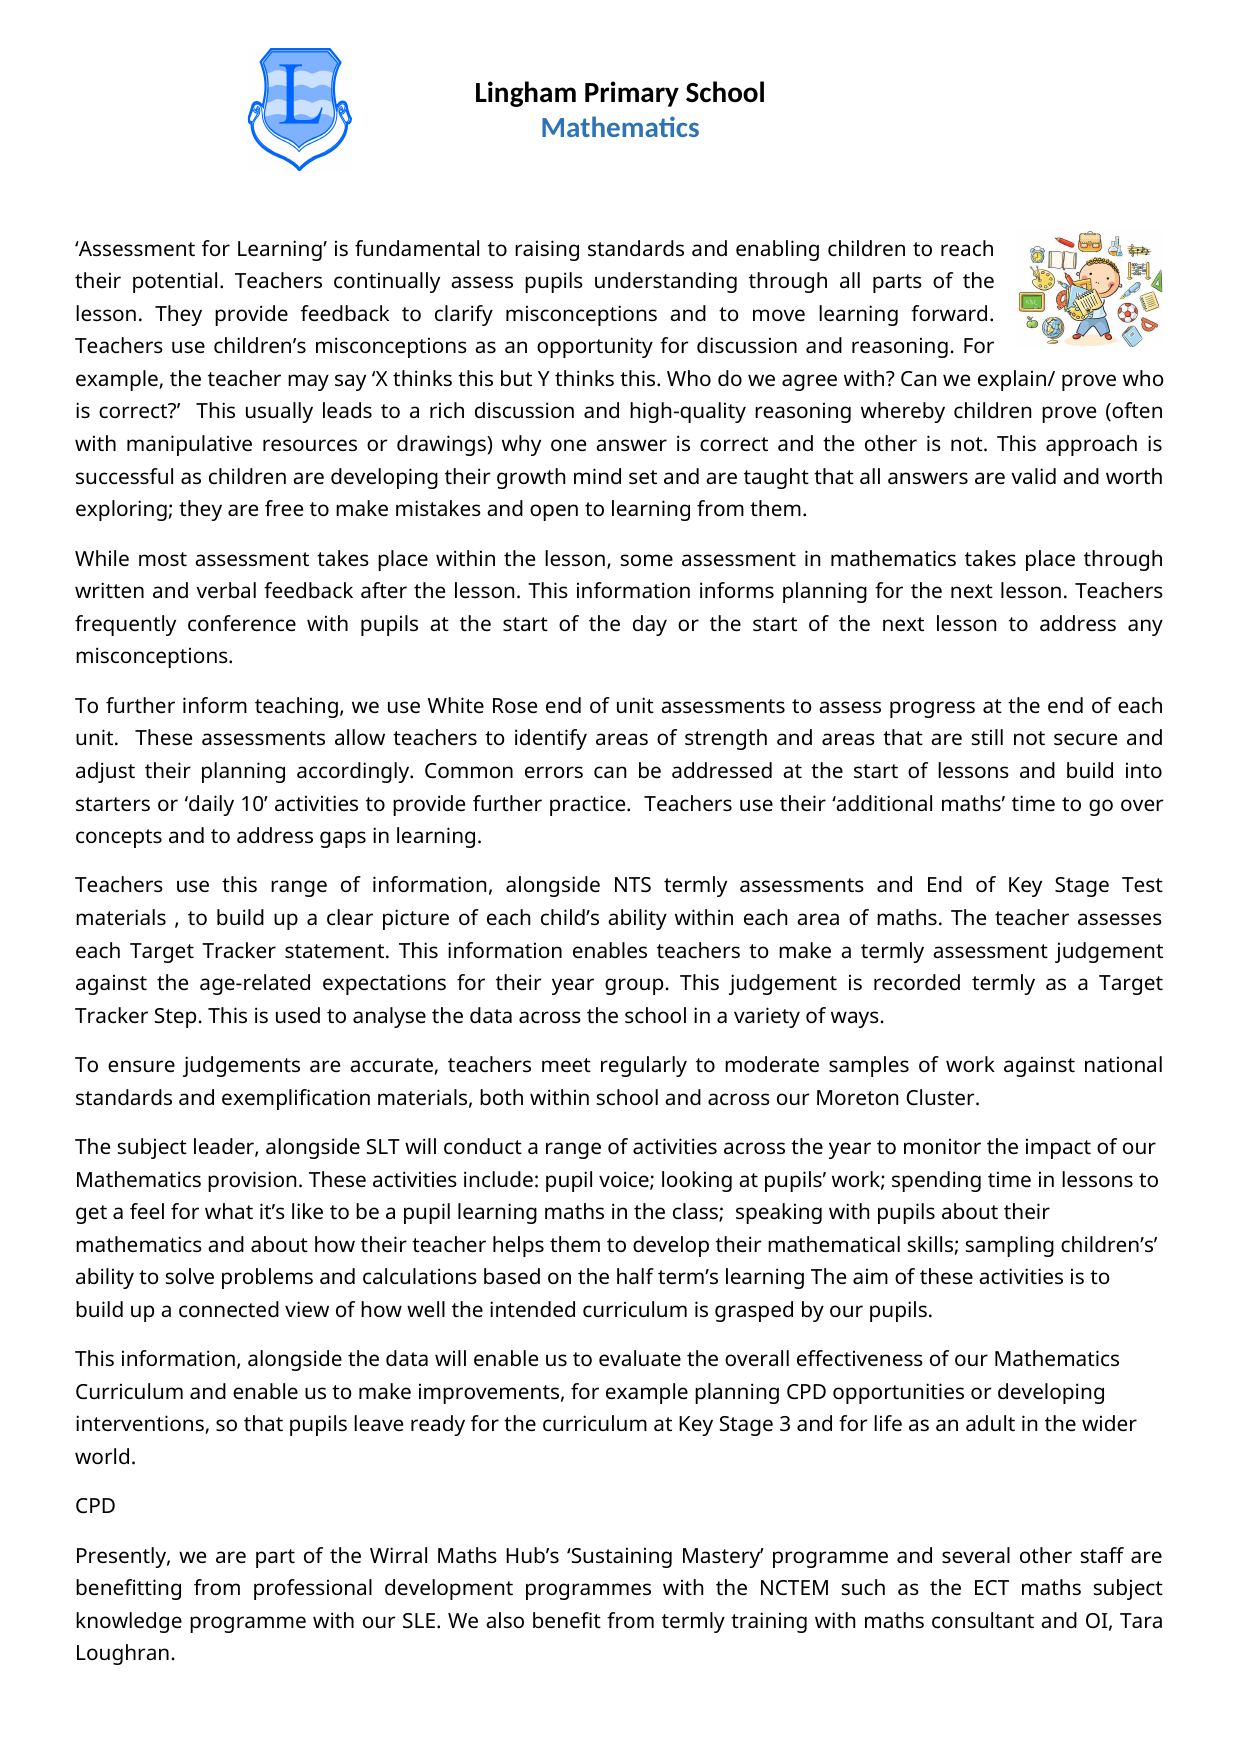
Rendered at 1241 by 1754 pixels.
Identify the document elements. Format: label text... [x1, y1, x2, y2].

text CPD [75, 1491, 1165, 1520]
text This information, alongside the data will enable us to evaluate the overall effectiveness of our Mathematics Curriculum and enable us to make improvements, for example planning CPD opportunities or developing interventions, so that pupils leave ready for the curriculum at Key Stage 3 and for life as an adult in the wider world. [75, 1344, 1165, 1471]
text To ensure judgements are accurate, teachers meet regularly to moderate samples of work against national standards and exemplification materials, both within school and across our Moreton Cluster. [75, 1050, 1165, 1111]
text The subject leader, alongside SLT will conduct a range of activities across the year to monitor the impact of our Mathematics provision. These activities include: pupil voice; looking at pupils’ work; spending time in lessons to get a feel for what it’s like to be a pupil learning maths in the class; speaking with pupils about their mathematics and about how their teacher helps them to develop their mathematical skills; sampling children’s’ ability to solve problems and calculations based on the half term’s learning The aim of these activities is to build up a connected view of how well the intended curriculum is grasped by our pupils. [75, 1132, 1165, 1323]
text While most assessment takes place within the lesson, some assessment in mathematics takes place through written and verbal feedback after the lesson. This information informs planning for the next lesson. Teachers frequently conference with pupils at the start of the day or the start of the next lesson to address any misconceptions. [75, 544, 1165, 670]
text To further inform teaching, we use White Rose end of unit assessments to assess progress at the end of each unit. These assessments allow teachers to identify areas of strength and areas that are still not secure and adjust their planning accordingly. Common errors can be addressed at the start of lessons and build into starters or ‘daily 10’ activities to provide further practice. Teachers use their ‘additional maths’ time to go over concepts and to address gaps in learning. [75, 691, 1165, 850]
text Presently, we are part of the Wirral Maths Hub’s ‘Sustaining Mastery’ programme and several other staff are benefitting from professional development programmes with the NCTEM such as the ECT maths subject knowledge programme with our SLE. We also benefit from termly training with maths consultant and OI, Tara Loughran. [75, 1541, 1165, 1667]
text ‘Assessment for Learning’ is fundamental to raising standards and enabling children to reach their potential. Teachers continually assess pupils understanding through all parts of the lesson. They provide feedback to clarify misconceptions and to move learning forward. Teachers use children’s misconceptions as an opportunity for discussion and reasoning. For example, the teacher may say ‘X thinks this but Y thinks this. Who do we agree with? Can we explain/ prove who is correct?’ This usually leads to a rich discussion and high-quality reasoning whereby children prove (often with manipulative resources or drawings) why one answer is correct and the other is not. This approach is successful as children are developing their growth mind set and are taught that all answers are valid and worth exploring; they are free to make mistakes and open to learning from them. [75, 234, 1165, 523]
picture [1015, 228, 1163, 347]
text Teachers use this range of information, alongside NTS termly assessments and End of Key Stage Test materials , to build up a clear picture of each child’s ability within each area of maths. The teacher assesses each Target Tracker statement. This information enables teachers to make a termly assessment judgement against the age-related expectations for their year group. This judgement is recorded termly as a Target Tracker Step. This is used to analyse the data across the school in a variety of ways. [75, 871, 1165, 1029]
